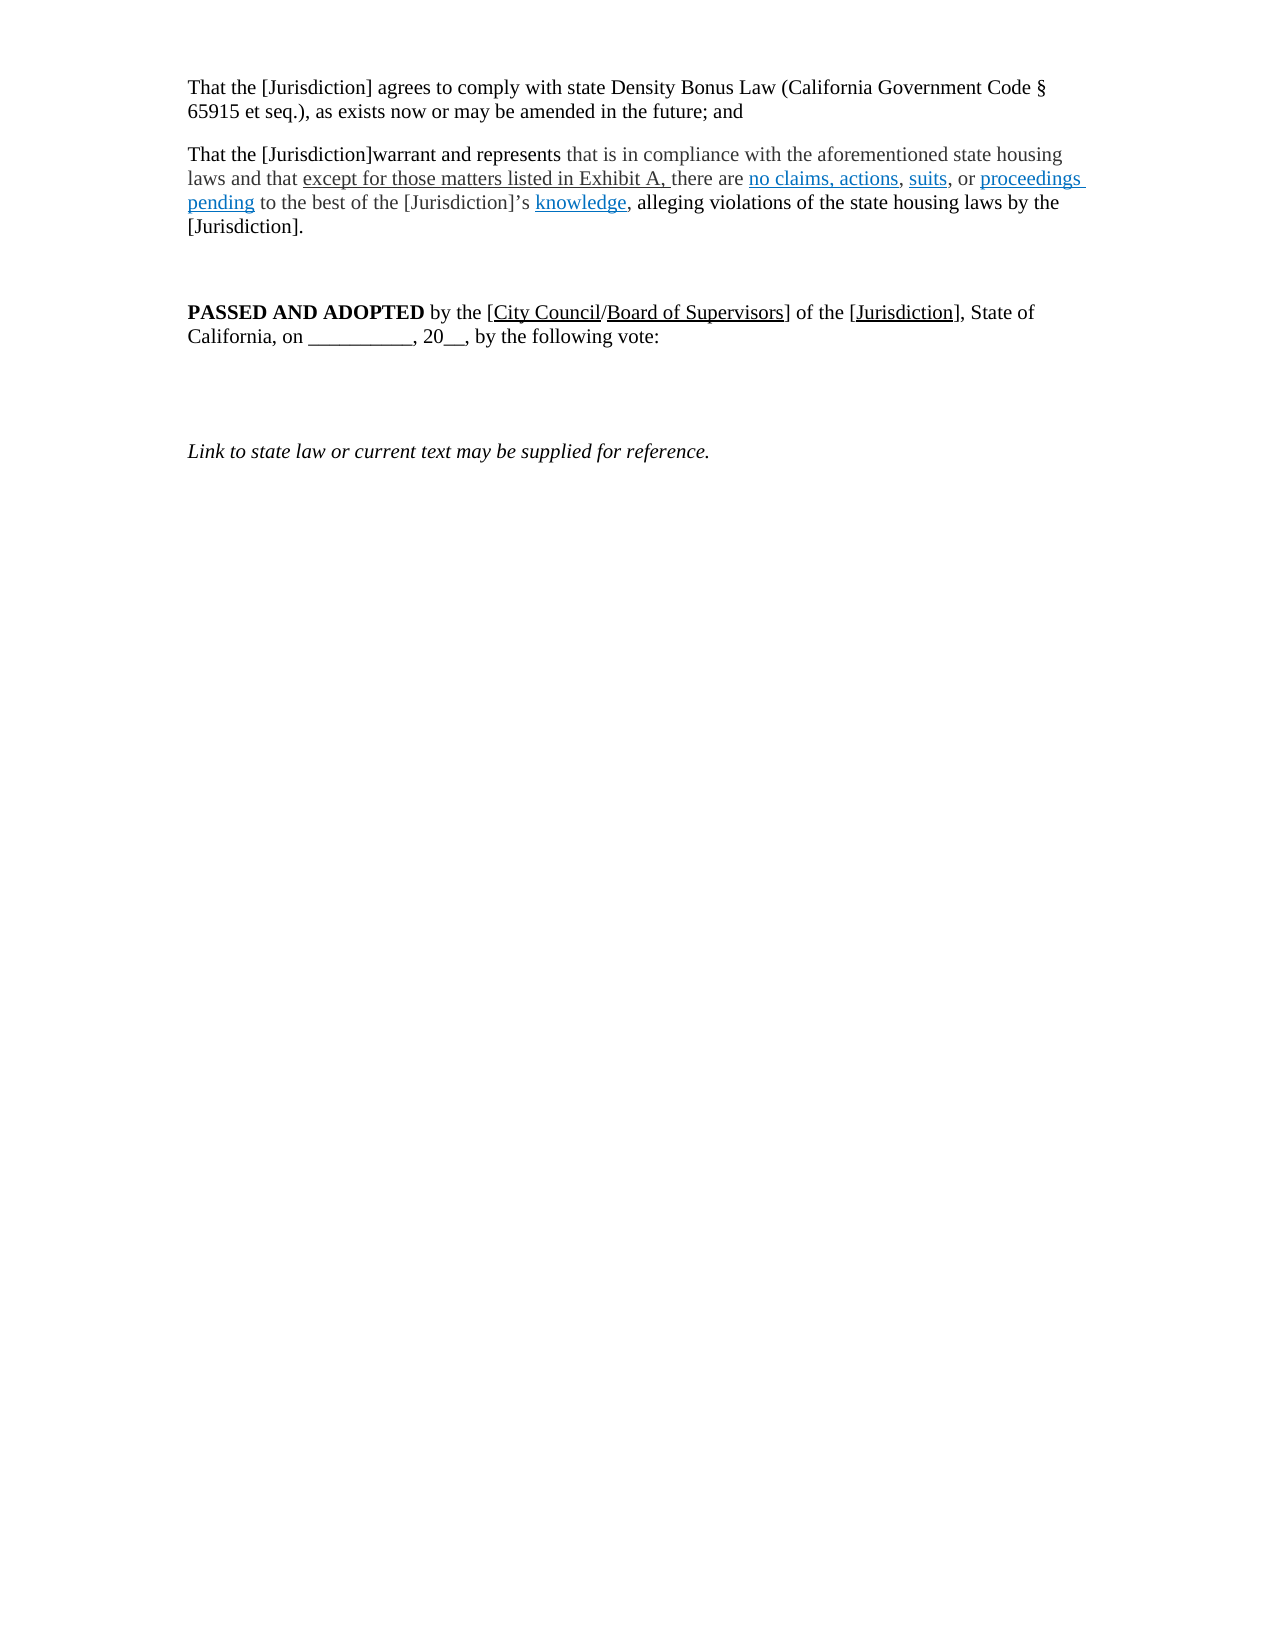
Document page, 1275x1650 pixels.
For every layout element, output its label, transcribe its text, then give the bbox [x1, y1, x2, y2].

text Link to state law or current text may be supplied for reference. [187, 439, 1087, 463]
text PASSED AND ADOPTED by the [City Council/Board of Supervisors] of the [Jurisdiction], State of California, on __________, 20__, by the following vote: [187, 300, 1087, 348]
text That the [Jurisdiction]warrant and represents that is in compliance with the aforementioned state housing laws and that except for those matters listed in Exhibit A, there are no claims, actions, suits, or proceedings pending to the best of the [Jurisdiction]’s knowledge, alleging violations of the state housing laws by the [Jurisdiction]. [187, 142, 1087, 238]
text That the [Jurisdiction] agrees to comply with state Density Bonus Law (California Government Code § 65915 et seq.), as exists now or may be amended in the future; and [187, 75, 1087, 123]
